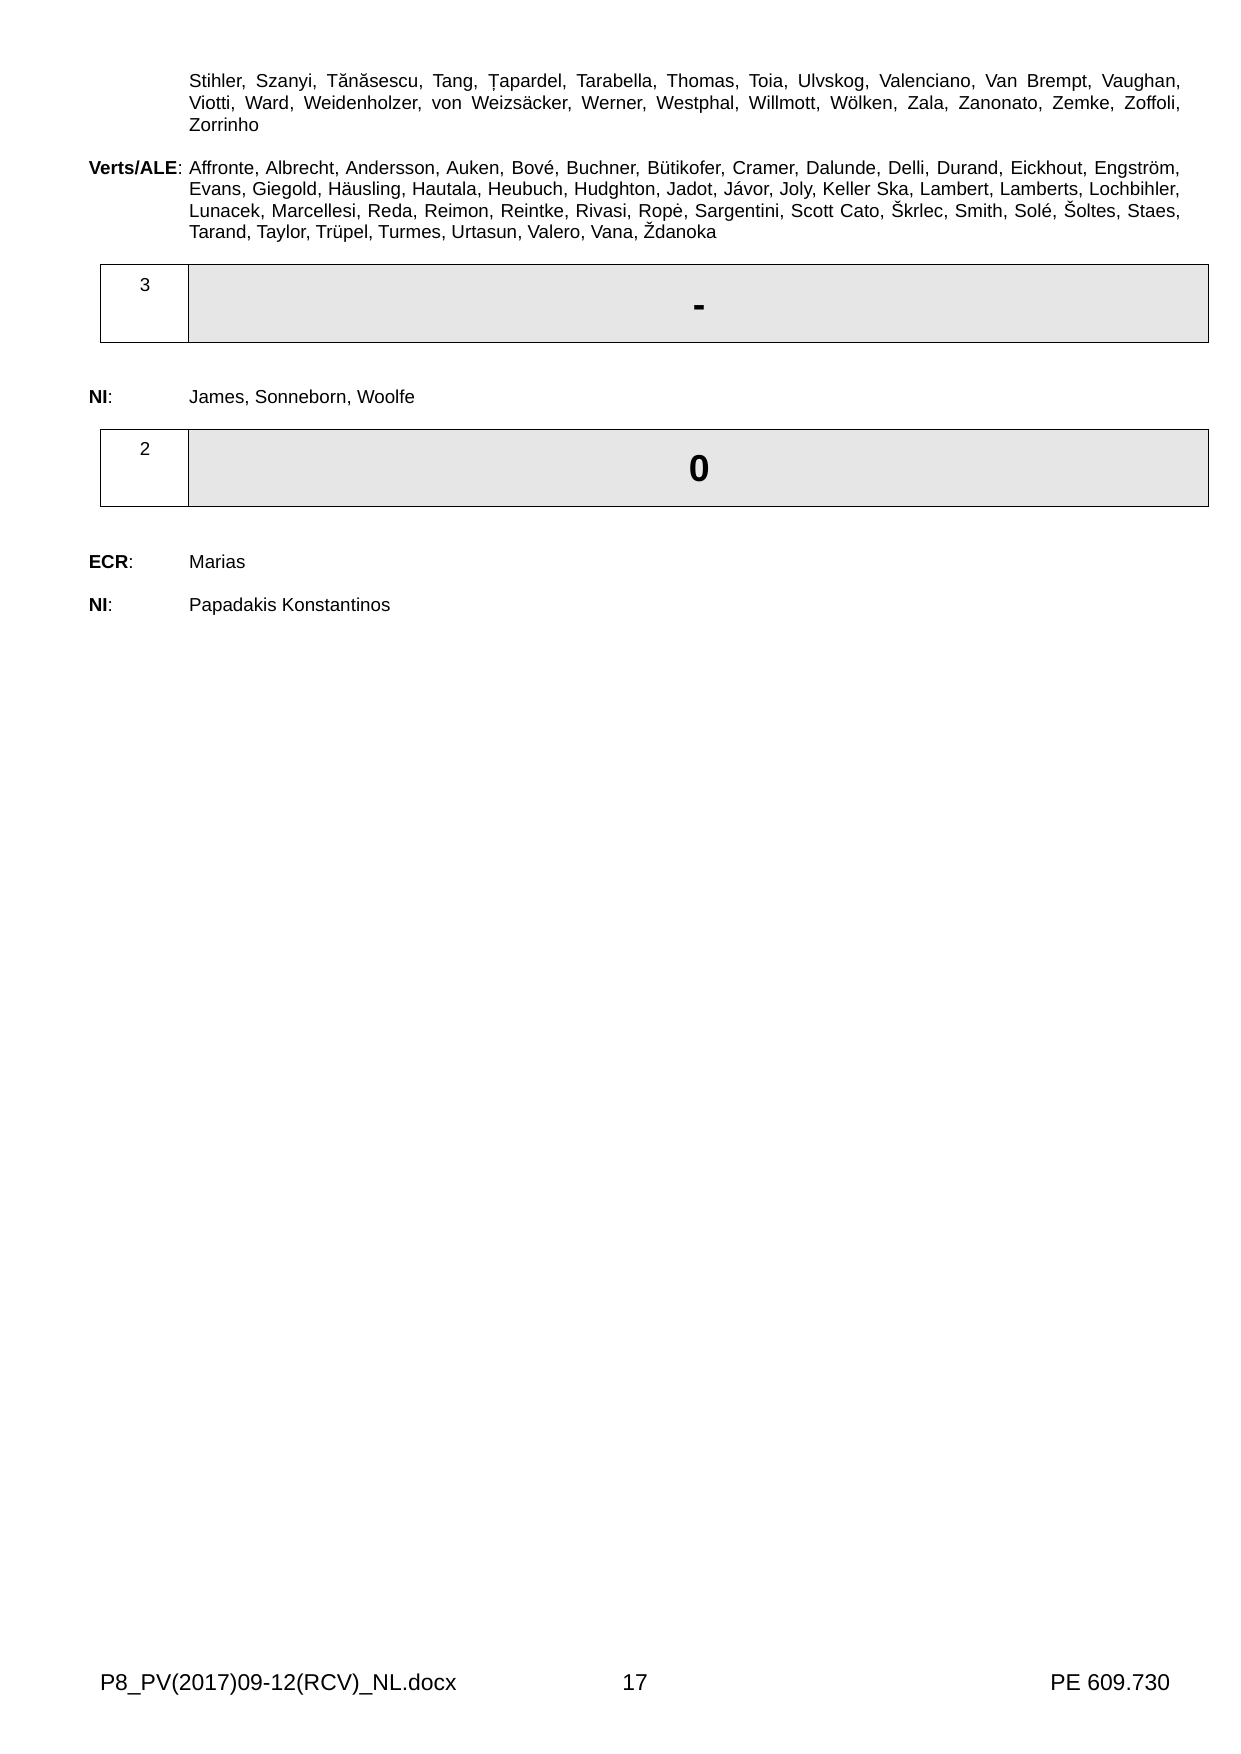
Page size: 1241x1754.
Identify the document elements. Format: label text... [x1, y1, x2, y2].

table_header - [189, 265, 1208, 342]
text NI: Papadakis Konstantinos [88, 593, 1181, 615]
text Verts/ALE: Affronte, Albrecht, Andersson, Auken, Bové, Buchner, Bütikofer, Cramer, Dalunde, Delli, Durand, Eickhout, Engström, Evans, Giegold, Häusling, Hautala, Heubuch, Hudghton, Jadot, Jávor, Joly, Keller Ska, Lambert, Lamberts, Lochbihler, Lunacek, Marcellesi, Reda, Reimon, Reintke, Rivasi, Ropė, Sargentini, Scott Cato, Škrlec, Smith, Solé, Šoltes, Staes, Tarand, Taylor, Trüpel, Turmes, Urtasun, Valero, Vana, Ždanoka [88, 157, 1181, 243]
table_header 2 [101, 430, 188, 506]
table_header 3 [101, 265, 188, 342]
table_header 0 [189, 430, 1208, 506]
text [88, 70, 1181, 135]
text NI: James, Sonneborn, Woolfe [88, 386, 1181, 407]
text ECR: Marias [88, 550, 1181, 572]
